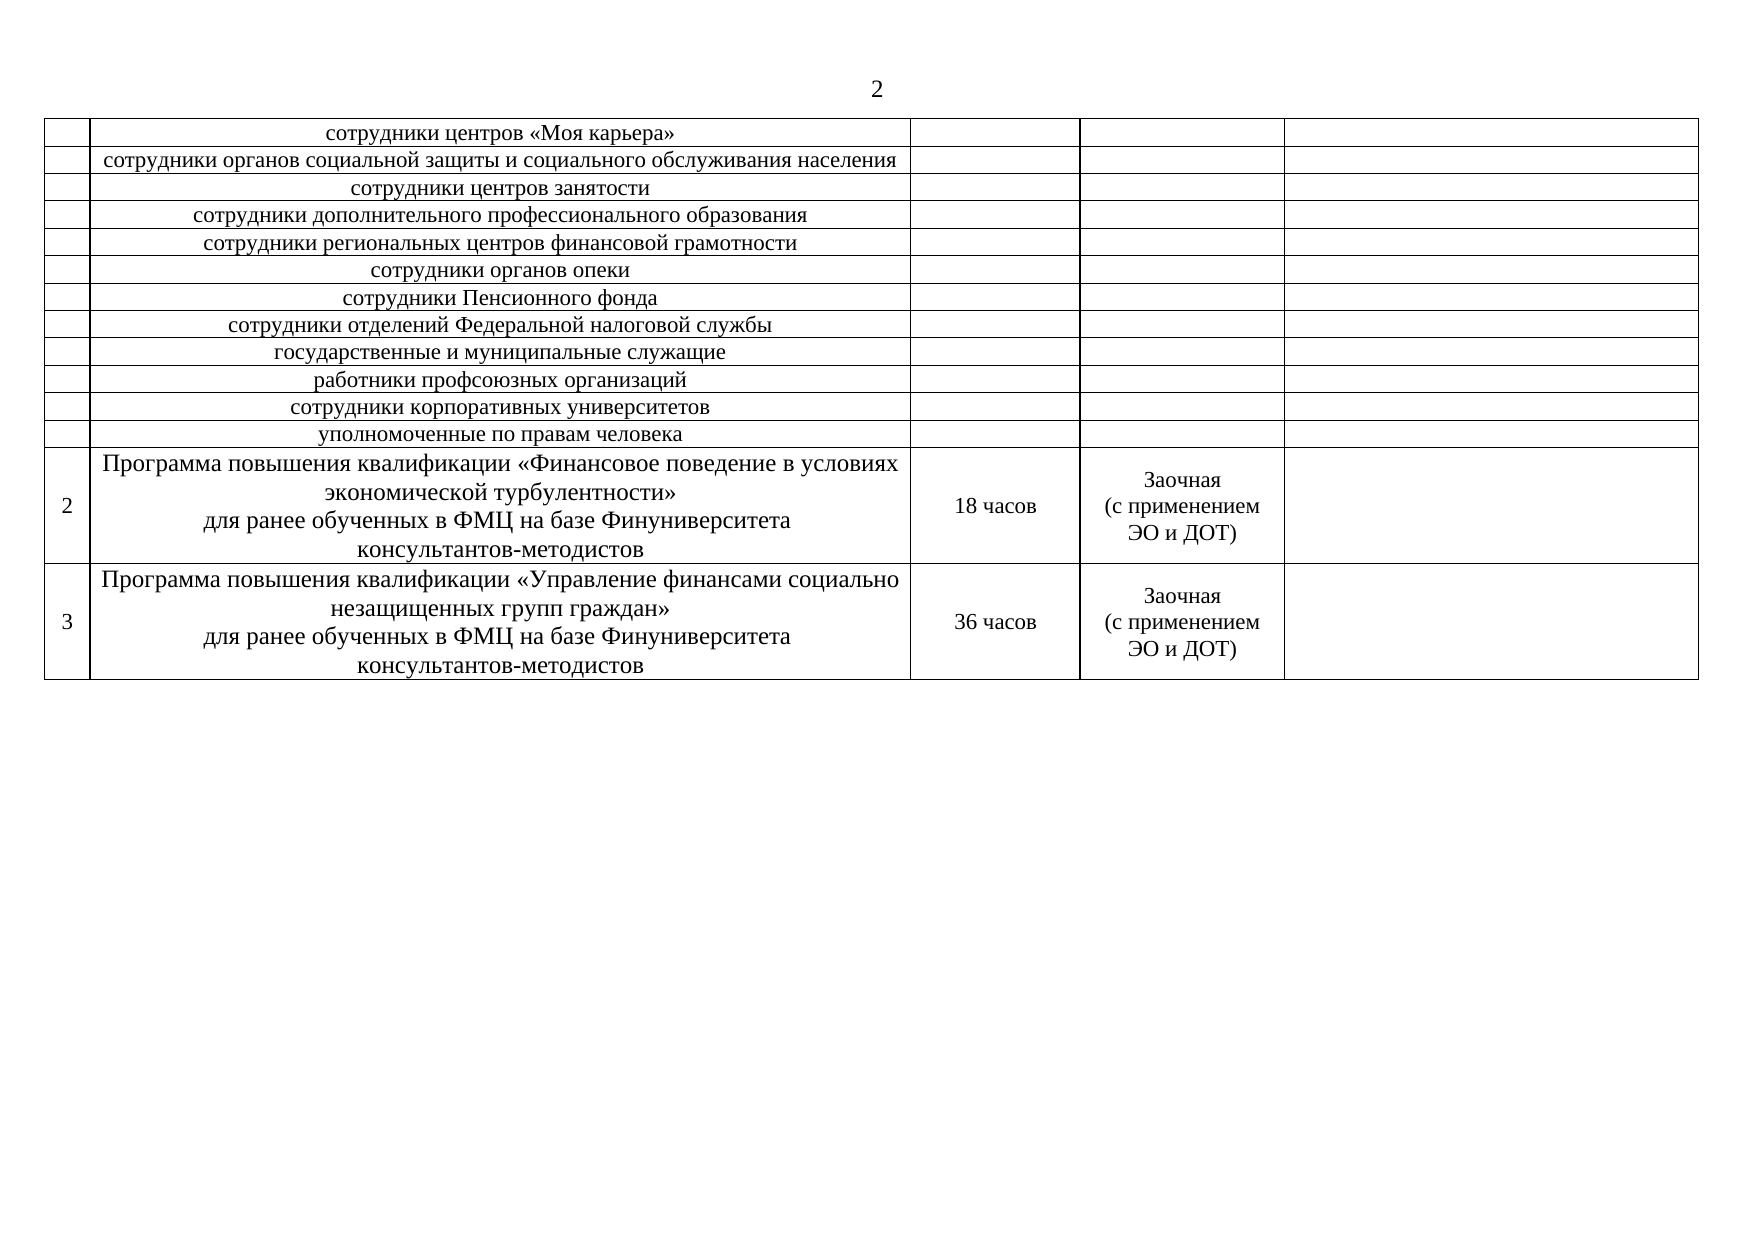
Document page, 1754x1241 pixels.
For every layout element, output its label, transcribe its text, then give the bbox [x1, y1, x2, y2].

table_cell сотрудники Пенсионного фонда [91, 284, 910, 310]
table_cell [45, 201, 89, 228]
table_cell сотрудники органов опеки [91, 256, 910, 282]
table_cell [911, 174, 1079, 200]
table_cell [1285, 311, 1698, 337]
table_cell [45, 147, 89, 173]
table_cell [1285, 147, 1698, 173]
table_cell [911, 256, 1079, 282]
table_cell [1081, 338, 1284, 365]
table_cell [1285, 338, 1698, 365]
table_cell [1285, 393, 1698, 419]
table_cell [911, 119, 1079, 146]
table_cell [45, 338, 89, 365]
table_cell [45, 174, 89, 200]
table_cell [1081, 256, 1284, 282]
table_cell [1081, 311, 1284, 337]
table_cell [45, 311, 89, 337]
table_cell [1285, 119, 1698, 146]
table_cell [45, 421, 89, 447]
table_cell [45, 284, 89, 310]
table_cell [1285, 256, 1698, 282]
table_cell сотрудники центров занятости [91, 174, 910, 200]
table_cell [1285, 201, 1698, 228]
table_cell [911, 393, 1079, 419]
table_cell [1081, 393, 1284, 419]
table_cell 36 часов [911, 564, 1079, 679]
table_cell [1285, 174, 1698, 200]
table_cell [1285, 564, 1698, 679]
table_cell [911, 338, 1079, 365]
table_cell [45, 119, 89, 146]
table_cell [45, 256, 89, 282]
table_cell сотрудники дополнительного профессионального образования [91, 201, 910, 228]
table_cell Программа повышения квалификации «Управление финансами социально незащищенных групп граждан» для ранее обученных в ФМЦ на базе Финуниверситета консультантов-методистов [91, 564, 910, 679]
table_cell [911, 147, 1079, 173]
table_cell Заочная (с применением ЭО и ДОТ) [1081, 564, 1284, 679]
table_cell [1081, 229, 1284, 255]
table_cell [911, 311, 1079, 337]
table_cell сотрудники органов социальной защиты и социального обслуживания населения [91, 147, 910, 173]
table_cell [1081, 421, 1284, 447]
table_cell сотрудники отделений Федеральной налоговой службы [91, 311, 910, 337]
table_cell работники профсоюзных организаций [91, 366, 910, 392]
table_cell 2 [45, 448, 89, 563]
table_cell [45, 229, 89, 255]
table_cell [1285, 284, 1698, 310]
table_cell [1285, 421, 1698, 447]
table_cell Программа повышения квалификации «Финансовое поведение в условиях экономической турбулентности» для ранее обученных в ФМЦ на базе Финуниверситета консультантов-методистов [91, 448, 910, 563]
table_cell [911, 366, 1079, 392]
table_cell [1081, 284, 1284, 310]
table_cell государственные и муниципальные служащие [91, 338, 910, 365]
table_cell [1081, 147, 1284, 173]
table_cell [911, 421, 1079, 447]
table_cell [45, 393, 89, 419]
table_cell уполномоченные по правам человека [91, 421, 910, 447]
table_cell [911, 229, 1079, 255]
table_cell сотрудники региональных центров финансовой грамотности [91, 229, 910, 255]
table_cell [1285, 448, 1698, 563]
table_cell 18 часов [911, 448, 1079, 563]
table_cell [1081, 119, 1284, 146]
table_cell [1081, 201, 1284, 228]
table_cell 3 [45, 564, 89, 679]
table_cell [1285, 229, 1698, 255]
table_cell Заочная (с применением ЭО и ДОТ) [1081, 448, 1284, 563]
table_cell [911, 284, 1079, 310]
table_cell [1081, 366, 1284, 392]
table_cell сотрудники корпоративных университетов [91, 393, 910, 419]
table_cell [1285, 366, 1698, 392]
table_cell [911, 201, 1079, 228]
table_cell [1081, 174, 1284, 200]
table_cell сотрудники центров «Моя карьера» [91, 119, 910, 146]
table_cell [45, 366, 89, 392]
